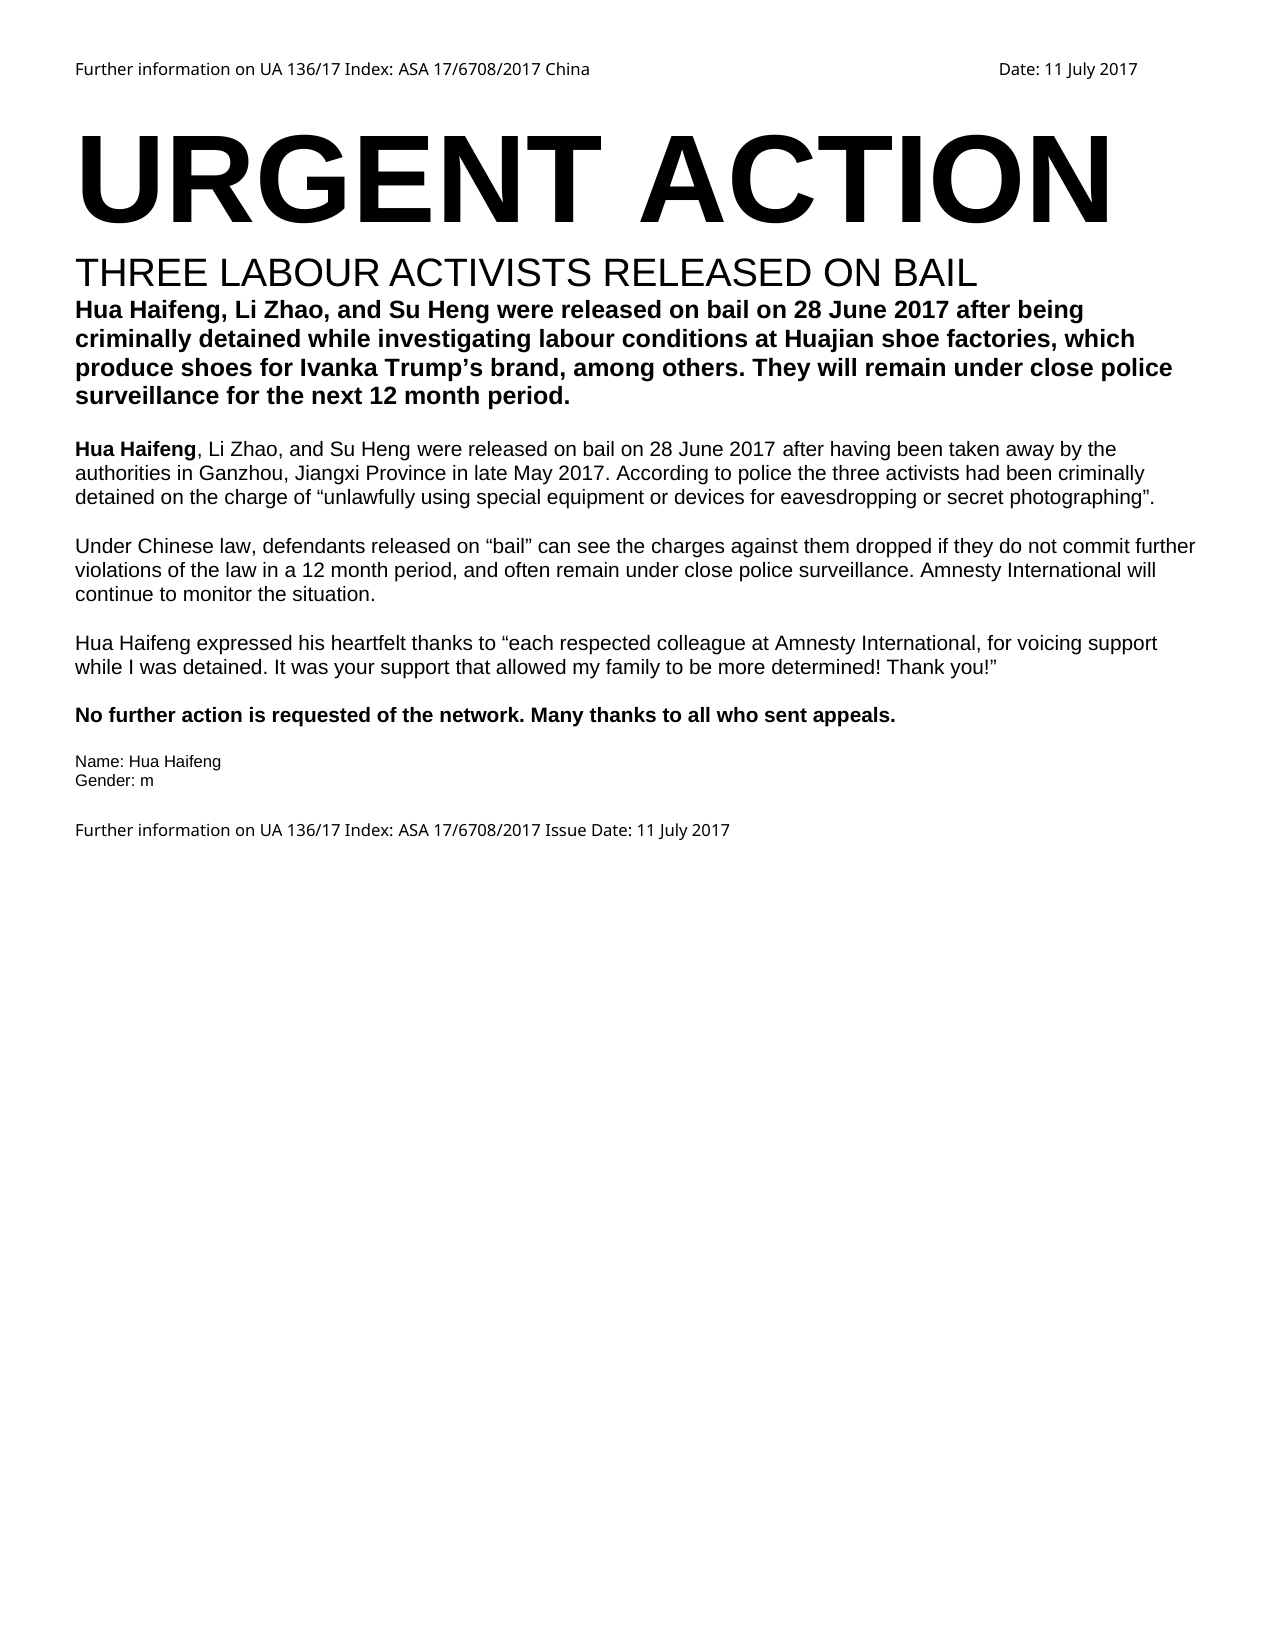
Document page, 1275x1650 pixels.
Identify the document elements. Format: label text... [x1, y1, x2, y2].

text Name: Hua Haifeng [75, 752, 1200, 771]
subtitle URGENT ACTION [75, 106, 1200, 249]
text Hua Haifeng, Li Zhao, and Su Heng were released on bail on 28 June 2017 after having been taken away by the authorities in Ganzhou, Jiangxi Province in late May 2017. According to police the three activists had been criminally detained on the charge of “unlawfully using special equipment or devices for eavesdropping or secret photographing”. [75, 437, 1200, 509]
text Hua Haifeng expressed his heartfelt thanks to “each respected colleague at Amnesty International, for voicing support while I was detained. It was your support that allowed my family to be more determined! Thank you!” [75, 631, 1200, 679]
text Hua Haifeng, Li Zhao, and Su Heng were released on bail on 28 June 2017 after being criminally detained while investigating labour conditions at Huajian shoe factories, which produce shoes for Ivanka Trump’s brand, among others. They will remain under close police surveillance for the next 12 month period. [75, 295, 1200, 410]
text Under Chinese law, defendants released on “bail” can see the charges against them dropped if they do not commit further violations of the law in a 12 month period, and often remain under close police surveillance. Amnesty International will continue to monitor the situation. [75, 534, 1200, 606]
text Gender: m [75, 771, 1200, 790]
text Further information on UA 136/17 Index: ASA 17/6708/2017 Issue Date: 11 July 2017 [75, 819, 1200, 842]
text three LABOUR ACTIVISTS RELEASED ON BAIL [75, 249, 1200, 295]
text No further action is requested of the network. Many thanks to all who sent appeals. [75, 703, 1200, 727]
